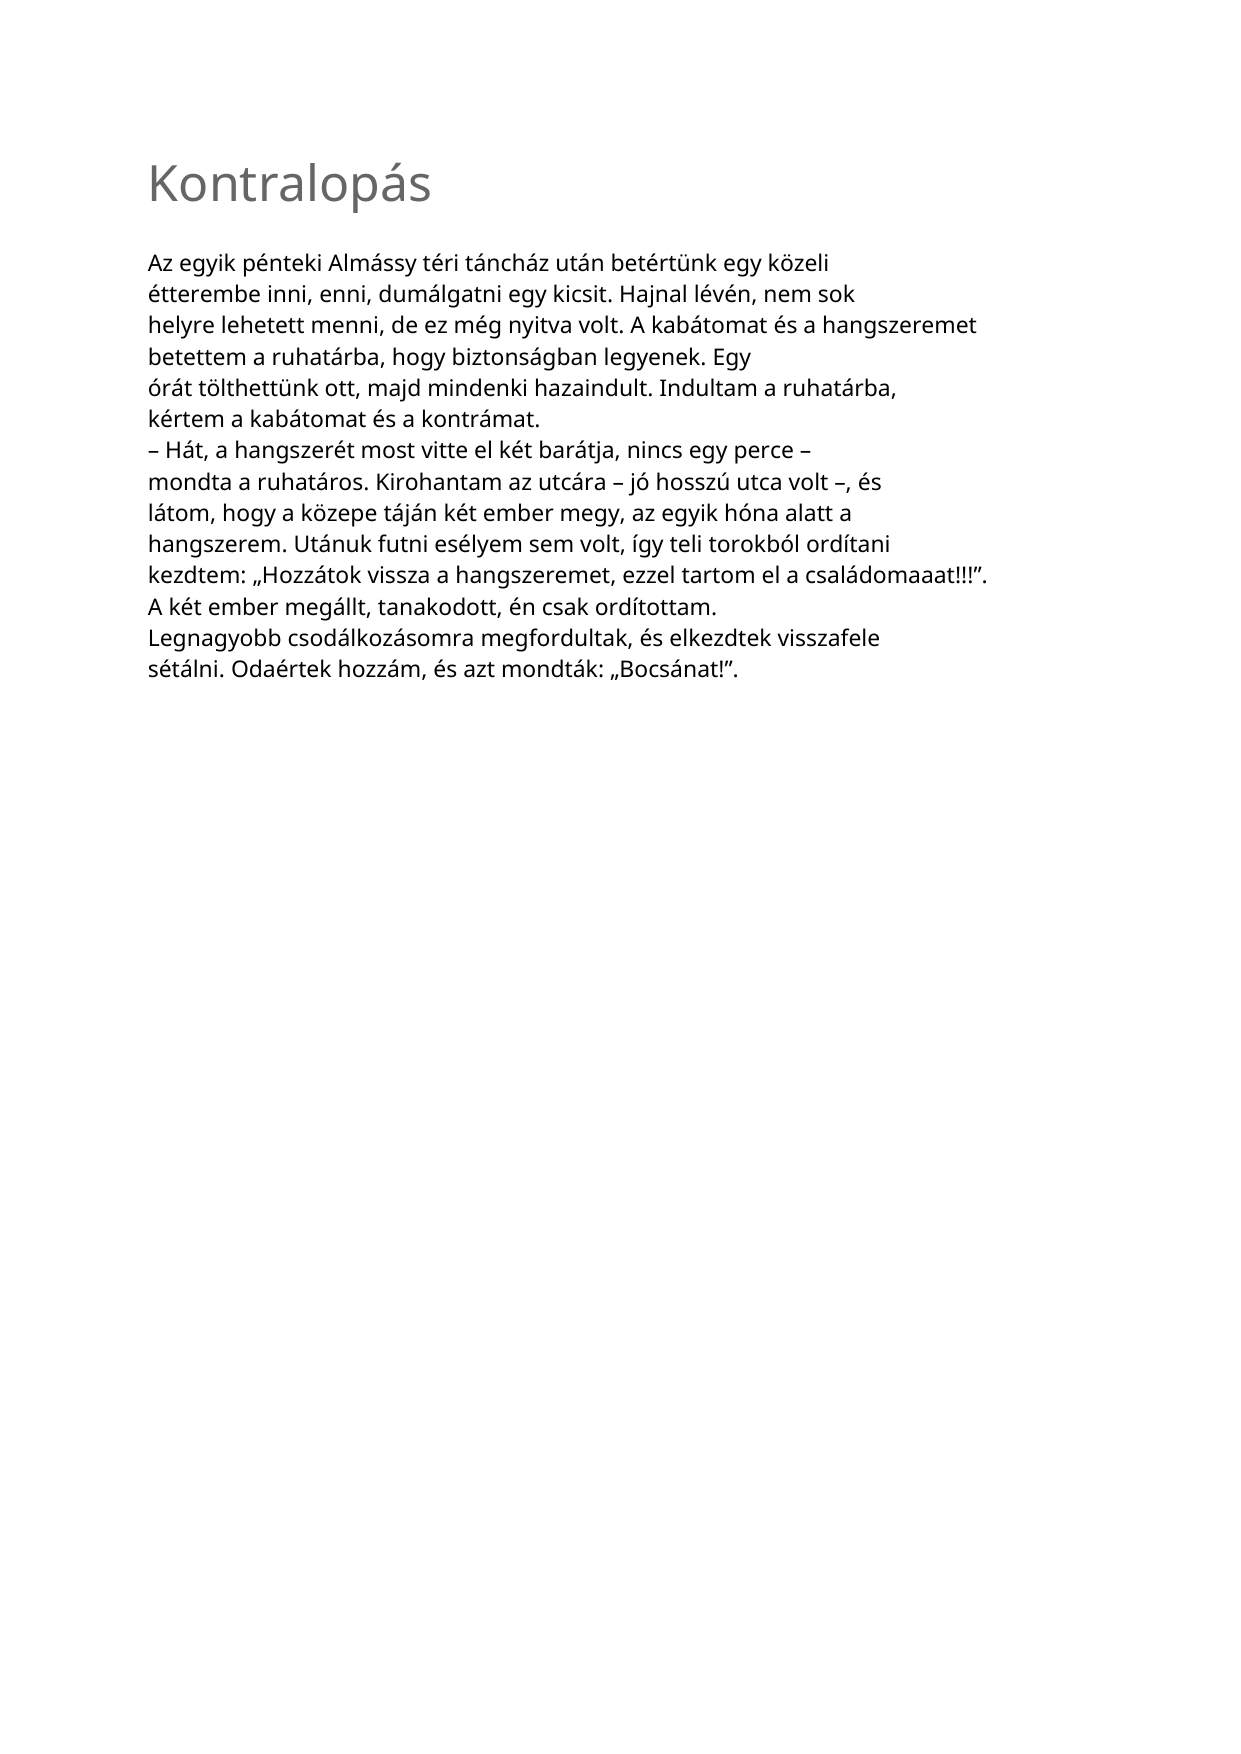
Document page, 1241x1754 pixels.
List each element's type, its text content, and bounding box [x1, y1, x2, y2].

text Legnagyobb csodálkozásomra megfordultak, és elkezdtek visszafele [148, 622, 1093, 653]
text mondta a ruhatáros. Kirohantam az utcára – jó hosszú utca volt –, és [148, 466, 1093, 497]
text Az egyik pénteki Almássy téri táncház után betértünk egy közeli [148, 247, 1093, 278]
text betettem a ruhatárba, hogy biztonságban legyenek. Egy [148, 341, 1093, 372]
text – Hát, a hangszerét most vitte el két barátja, nincs egy perce – [148, 434, 1093, 466]
text A két ember megállt, tanakodott, én csak ordítottam. [148, 591, 1093, 622]
text helyre lehetett menni, de ez még nyitva volt. A kabátomat és a hangszeremet [148, 309, 1093, 341]
text sétálni. Odaértek hozzám, és azt mondták: „Bocsánat!”. [148, 653, 1093, 684]
text órát tölthettünk ott, majd mindenki hazaindult. Indultam a ruhatárba, [148, 372, 1093, 403]
text étterembe inni, enni, dumálgatni egy kicsit. Hajnal lévén, nem sok [148, 278, 1093, 309]
text látom, hogy a közepe táján két ember megy, az egyik hóna alatt a [148, 497, 1093, 528]
text kértem a kabátomat és a kontrámat. [148, 403, 1093, 434]
text kezdtem: „Hozzátok vissza a hangszeremet, ezzel tartom el a családomaaat!!!”. [148, 559, 1093, 591]
text hangszerem. Utánuk futni esélyem sem volt, így teli torokból ordítani [148, 528, 1093, 559]
text Kontralopás [148, 148, 1093, 216]
